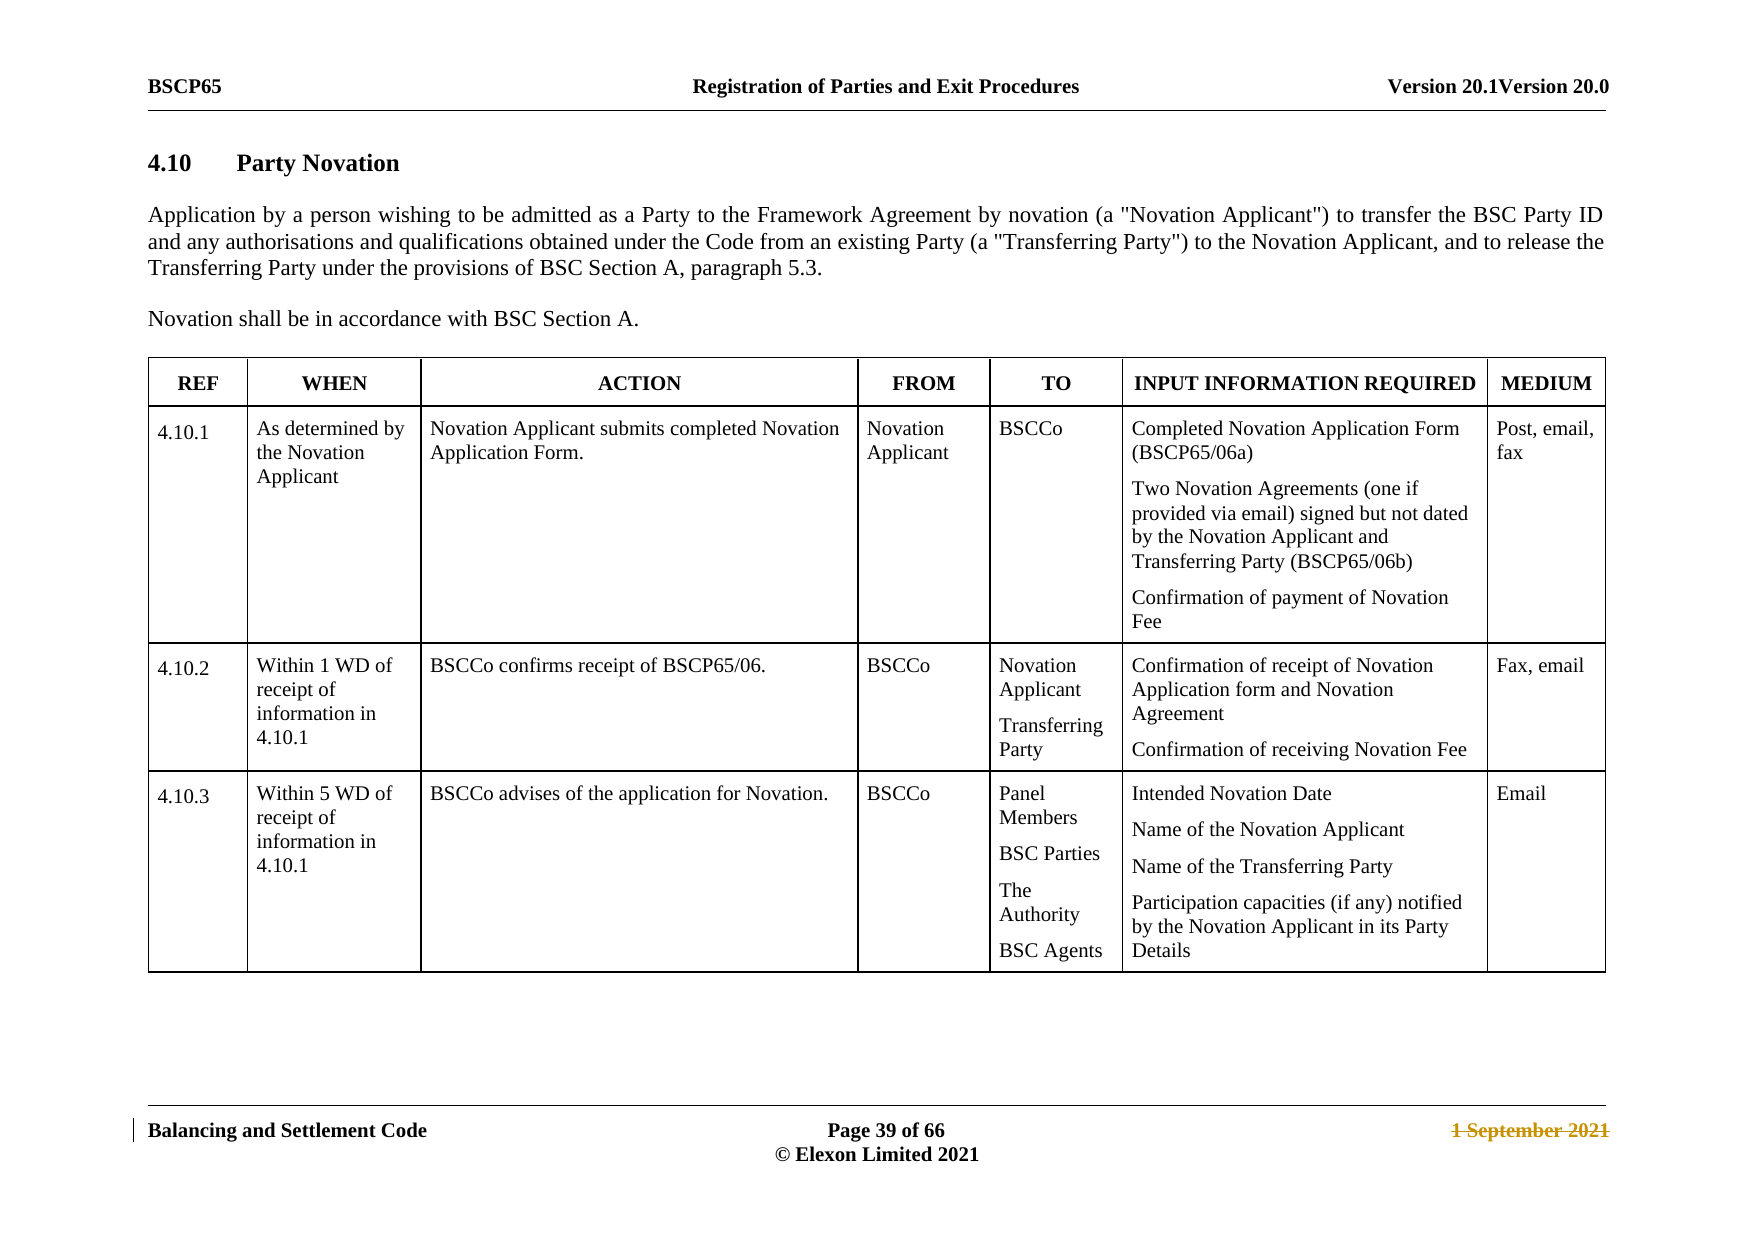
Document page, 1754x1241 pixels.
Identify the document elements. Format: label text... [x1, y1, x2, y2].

table_header WHEN [248, 358, 421, 405]
table_cell BSCCo confirms receipt of BSCP65/06. [422, 644, 857, 770]
table_cell Novation Applicant Transferring Party [991, 644, 1122, 770]
table_header FROM [859, 358, 990, 405]
subtitle 4.10 Party Novation [148, 148, 1606, 176]
table_cell Within 1 WD of receipt of information in 4.10.1 [248, 644, 420, 770]
table_cell Post, email, fax [1488, 407, 1605, 642]
text Novation shall be in accordance with BSC Section A. [148, 306, 1606, 332]
table_header REF [149, 358, 247, 405]
table_cell 4.10.2 [149, 644, 247, 770]
table_header ACTION [422, 358, 858, 405]
table_cell BSCCo [859, 644, 989, 770]
table_header TO [991, 358, 1122, 405]
table_cell 4.10.1 [149, 407, 247, 642]
table_cell As determined by the Novation Applicant [248, 407, 420, 642]
table_cell Novation Applicant submits completed Novation Application Form. [422, 407, 857, 642]
text Application by a person wishing to be admitted as a Party to the Framework Agreement by novation (a "Novation Applicant") to transfer the BSC Party ID and any authorisations and qualifications obtained under the Code from an existing Party (a "Transferring Party") to the Novation Applicant, and to release the Transferring Party under the provisions of BSC Section A, paragraph 5.3. [148, 201, 1606, 281]
table_cell 4.10.3 [149, 772, 247, 971]
table_cell BSCCo [859, 772, 989, 971]
table_cell BSCCo [991, 407, 1122, 642]
table_cell Novation Applicant [859, 407, 989, 642]
table_cell BSCCo advises of the application for Novation. [422, 772, 857, 971]
table_cell Within 5 WD of receipt of information in 4.10.1 [248, 772, 420, 971]
table_cell Fax, email [1488, 644, 1605, 770]
table_header MEDIUM [1488, 358, 1605, 405]
table_cell Completed Novation Application Form (BSCP65/06a) Two Novation Agreements (one if provided via email) signed but not dated by the Novation Applicant and Transferring Party (BSCP65/06b) Confirmation of payment of Novation Fee [1123, 407, 1487, 642]
table_cell Intended Novation Date Name of the Novation Applicant Name of the Transferring Party Participation capacities (if any) notified by the Novation Applicant in its Party Details [1123, 772, 1487, 971]
table_header INPUT INFORMATION REQUIRED [1123, 358, 1487, 405]
table_cell Email [1488, 772, 1605, 971]
table_cell Panel Members BSC Parties The Authority BSC Agents [991, 772, 1122, 971]
table_cell Confirmation of receipt of Novation Application form and Novation Agreement Confirmation of receiving Novation Fee [1123, 644, 1487, 770]
